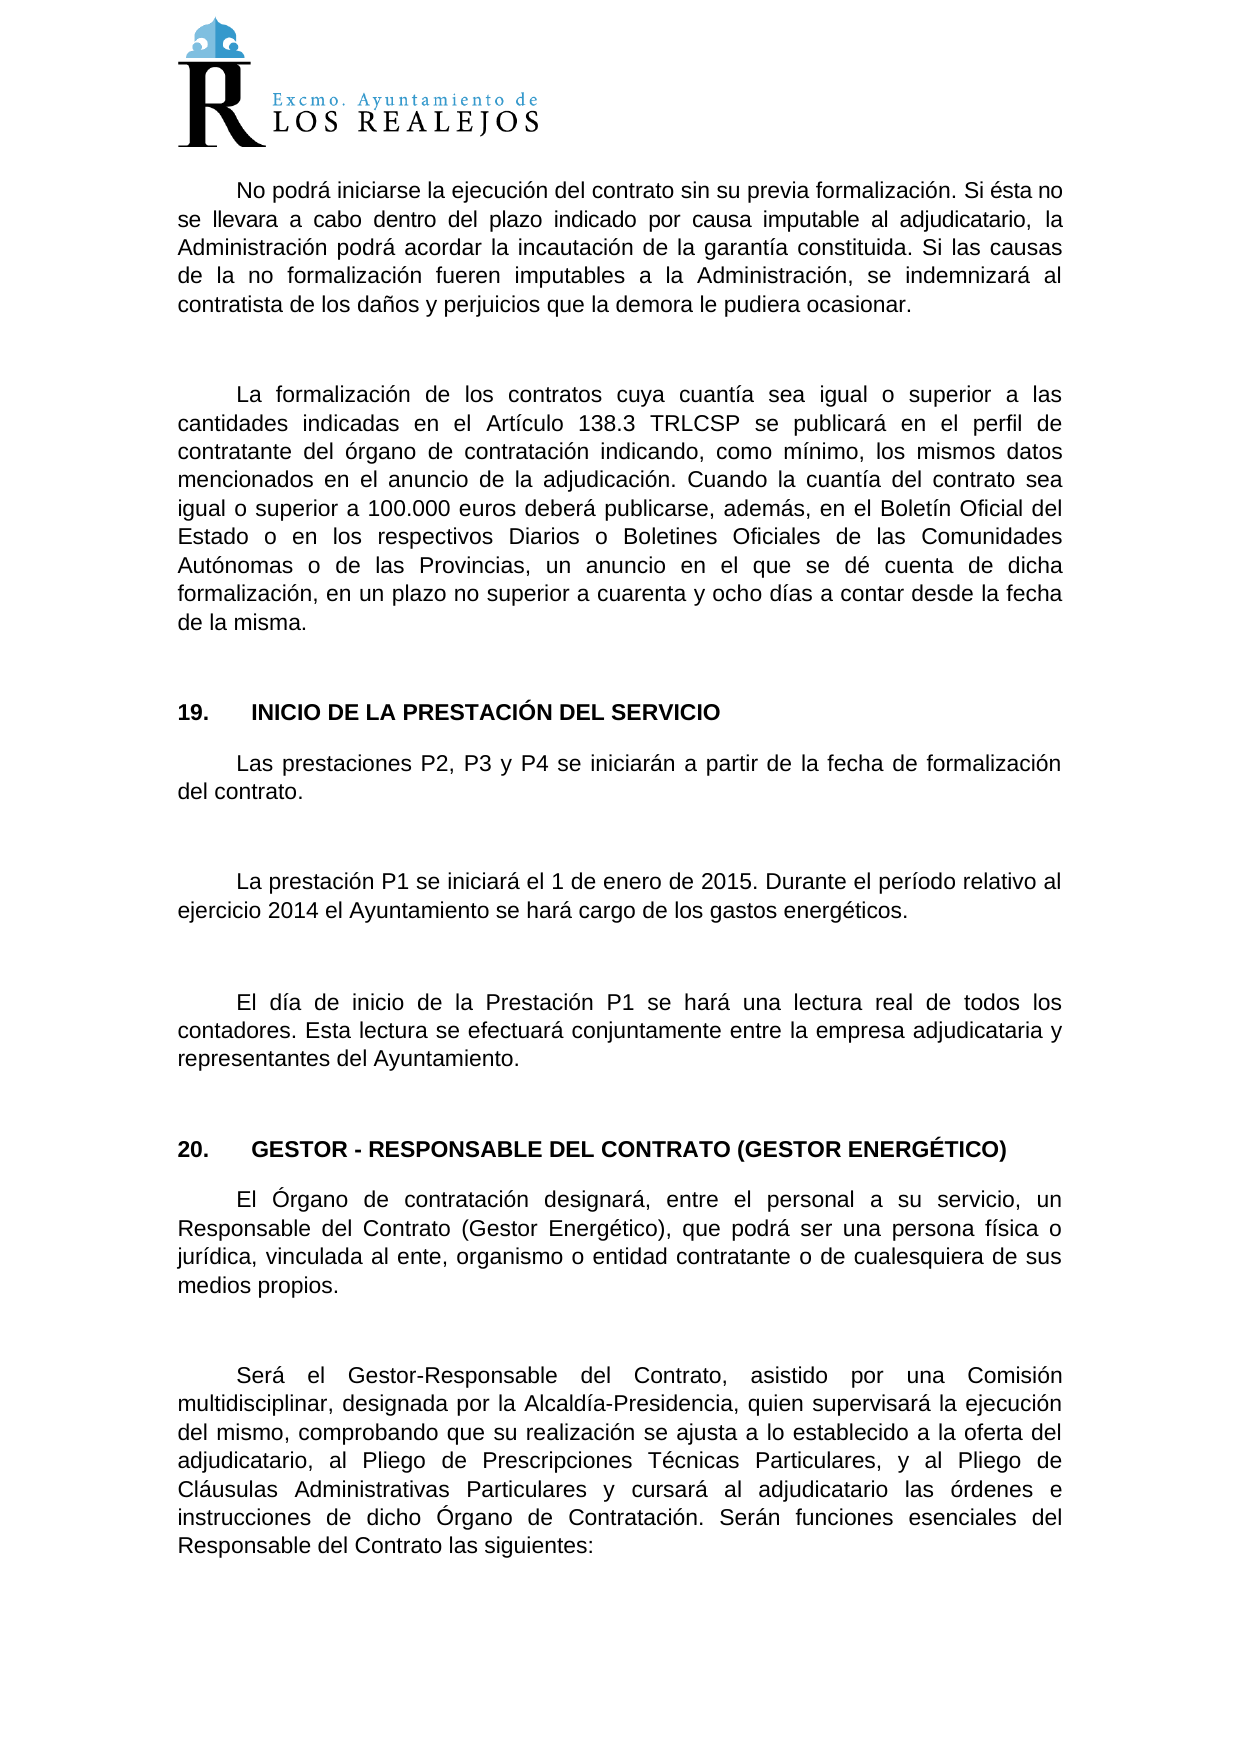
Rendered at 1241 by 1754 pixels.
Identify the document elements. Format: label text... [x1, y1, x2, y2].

text Las prestaciones P2, P3 y P4 se iniciarán a partir de la fecha de formalización del contrato. [177, 749, 1063, 804]
list INICIO DE LA PRESTACIÓN DEL SERVICIO [177, 699, 1063, 725]
text La formalización de los contratos cuya cuantía sea igual o superior a las cantidades indicadas en el Artículo 138.3 TRLCSP se publicará en el perfil de contratante del órgano de contratación indicando, como mínimo, los mismos datos mencionados en el anuncio de la adjudicación. Cuando la cuantía del contrato sea igual o superior a 100.000 euros deberá publicarse, además, en el Boletín Oficial del Estado o en los respectivos Diarios o Boletines Oficiales de las Comunidades Autónomas o de las Provincias, un anuncio en el que se dé cuenta de dicha formalización, en un plazo no superior a cuarenta y ocho días a contar desde la fecha de la misma. [177, 381, 1063, 635]
text Será el Gestor-Responsable del Contrato, asistido por una Comisión multidisciplinar, designada por , quien supervisará la ejecución del mismo, comprobando que su realización se ajusta a lo establecido a la oferta del adjudicatario, al Pliego de Prescripciones Técnicas Particulares, y al Pliego de Cláusulas Administrativas Particulares y cursará al adjudicatario las órdenes e instrucciones de dicho Órgano de Contratación. Serán funciones esenciales del Responsable del Contrato las siguientes: [177, 1362, 1063, 1559]
list GESTOR - RESPONSABLE DEL CONTRATO (GESTOR ENERGÉTICO) [177, 1136, 1063, 1162]
text La prestación P1 se iniciará el 1 de enero de 2015. Durante el período relativo al ejercicio 2014 el Ayuntamiento se hará cargo de los gastos energéticos. [177, 868, 1063, 923]
picture [177, 15, 539, 147]
text El día de inicio de 1 se hará una lectura real de todos los contadores. Esta lectura se efectuará conjuntamente entre la empresa adjudicataria y representantes del Ayuntamiento. [177, 988, 1063, 1072]
text El Órgano de contratación designará, entre el personal a su servicio, un Responsable del Contrato (Gestor Energético), que podrá ser una persona física o jurídica, vinculada al ente, organismo o entidad contratante o de cualesquiera de sus medios propios. [177, 1186, 1063, 1298]
text No podrá iniciarse la ejecución del contrato sin su previa formalización. Si ésta no se llevara a cabo dentro del plazo indicado por causa imputable al adjudicatario, podrá acordar la incautación de la garantía constituida. Si las causas de la no formalización fueren imputables a , se indemnizará al contratista de los daños y perjuicios que la demora le pudiera ocasionar. [177, 177, 1063, 317]
